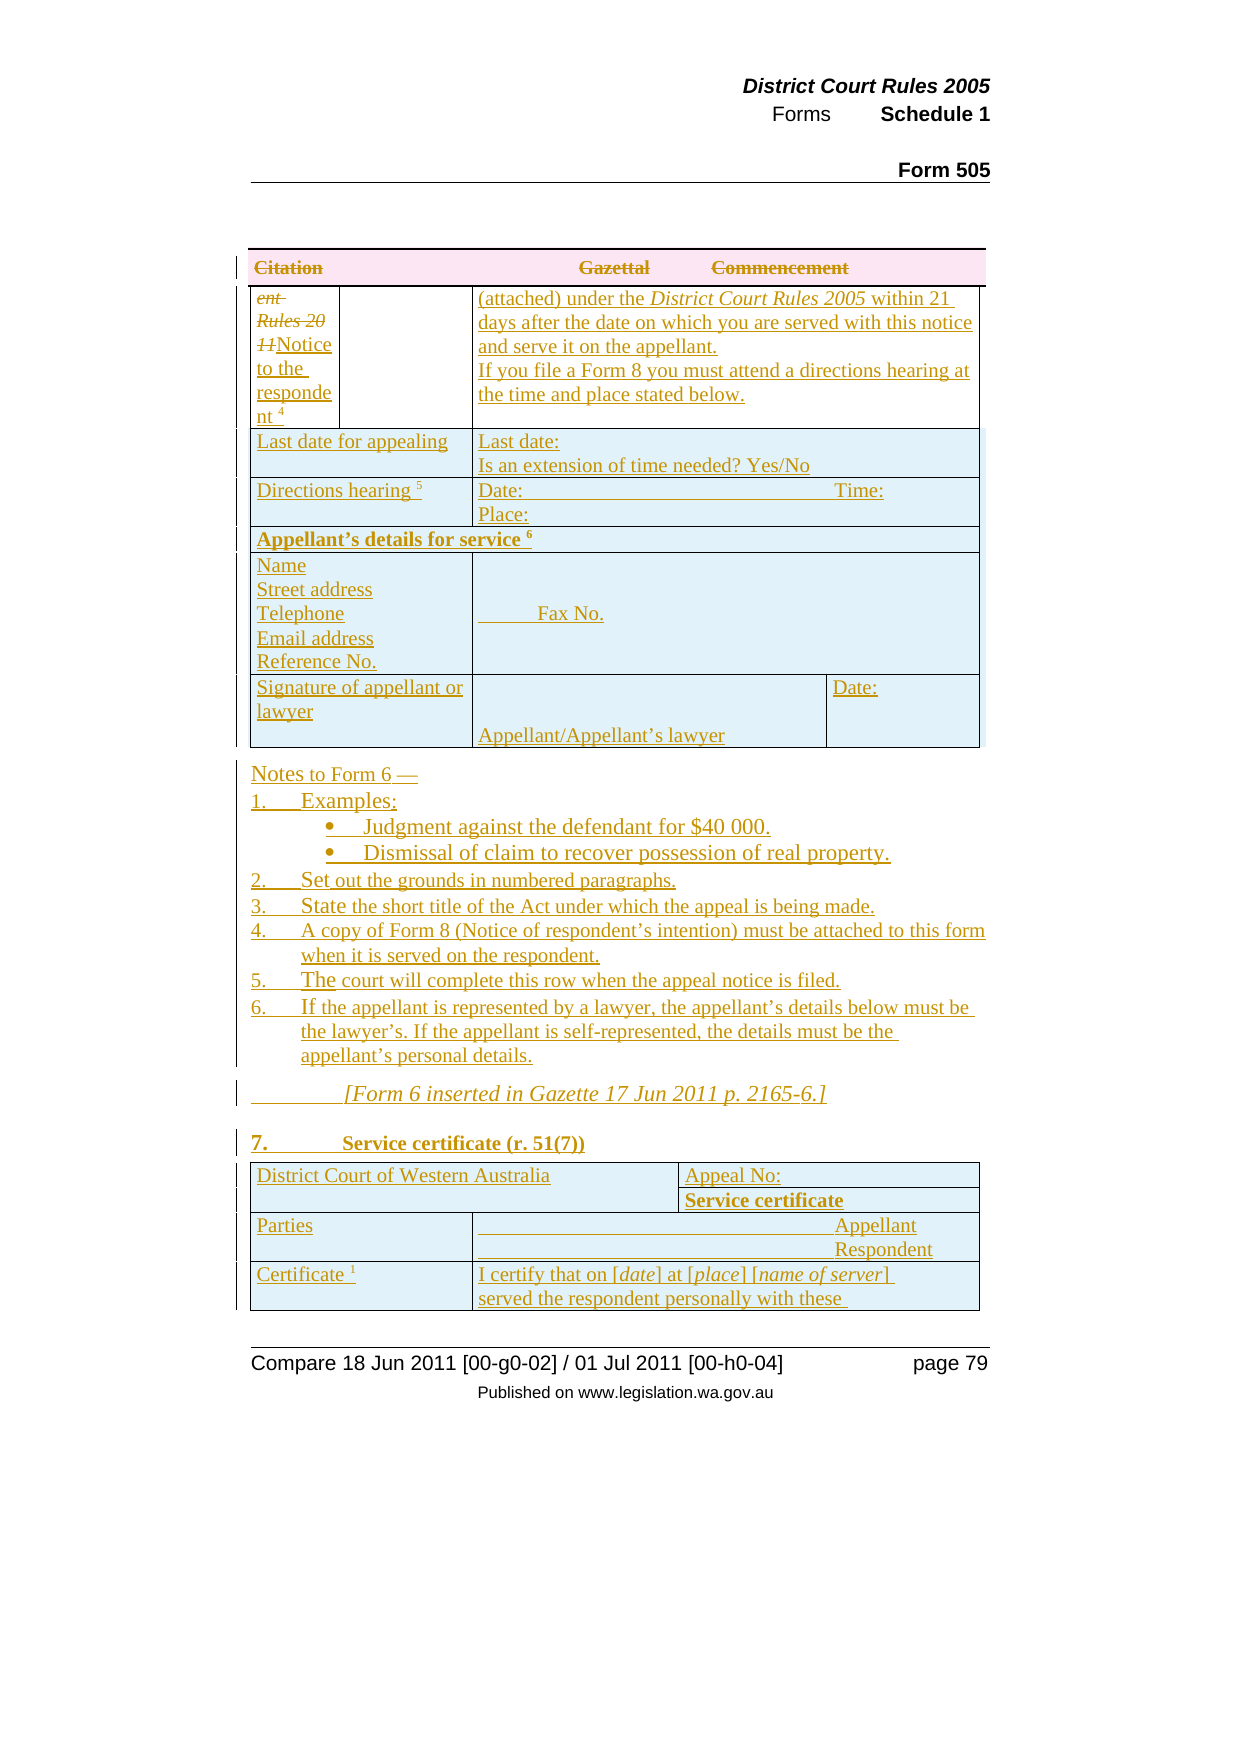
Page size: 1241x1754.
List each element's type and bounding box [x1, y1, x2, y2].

table_cell [473, 287, 979, 428]
table_cell [340, 287, 472, 428]
table_cell [251, 287, 339, 428]
